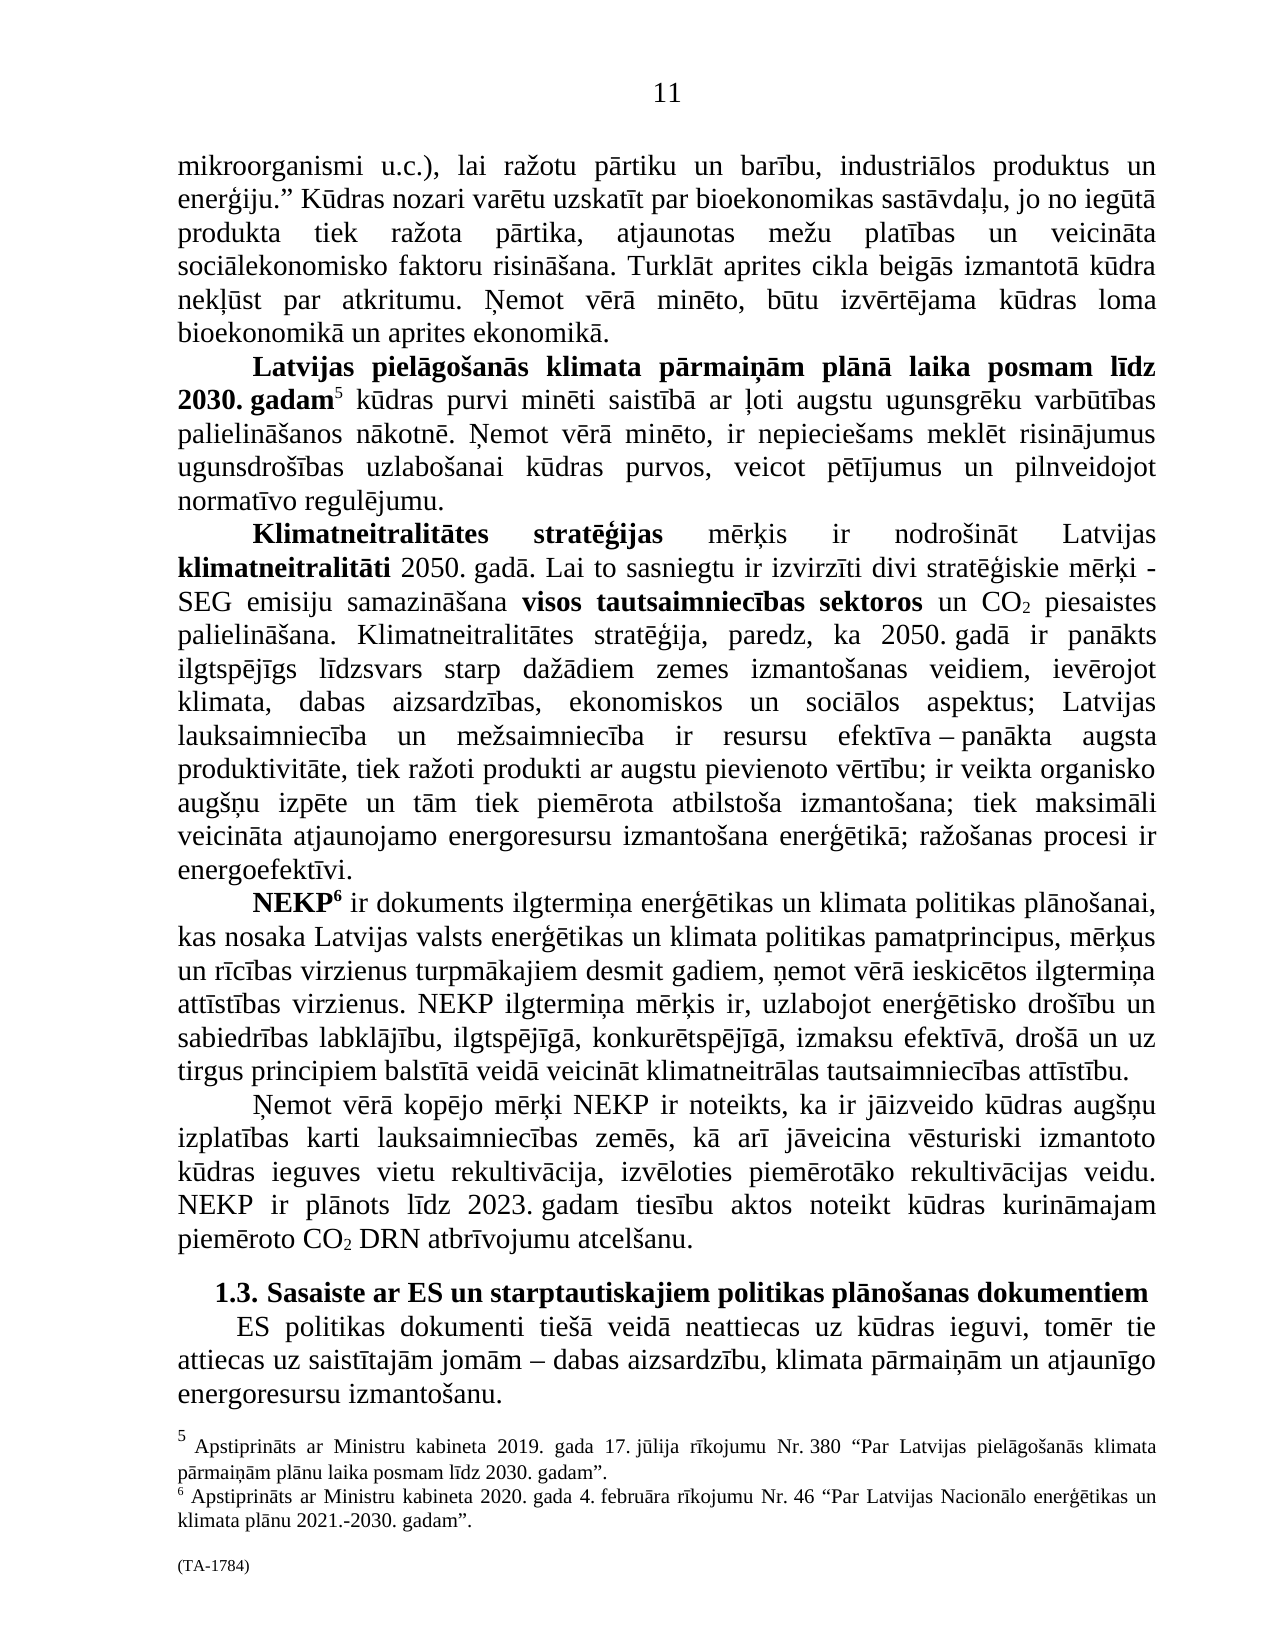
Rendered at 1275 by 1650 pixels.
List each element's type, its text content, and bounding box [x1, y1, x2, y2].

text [177, 148, 1157, 349]
text NEKP ir dokuments ilgtermiņa enerģētikas un klimata politikas plānošanai, kas nosaka Latvijas valsts enerģētikas un klimata politikas pamatprincipus, mērķus un rīcības virzienus turpmākajiem desmit gadiem, ņemot vērā ieskicētos ilgtermiņa attīstības virzienus. NEKP ilgtermiņa mērķis ir, uzlabojot enerģētisko drošību un sabiedrības labklājību, ilgtspējīgā, konkurētspējīgā, izmaksu efektīvā, drošā un uz tirgus principiem balstītā veidā veicināt klimatneitrālas tautsaimniecības attīstību. [177, 886, 1157, 1087]
text ES politikas dokumenti tiešā veidā neattiecas uz kūdras ieguvi, tomēr tie attiecas uz saistītajām jomām – dabas aizsardzību, klimata pārmaiņām un atjaunīgo energoresursu izmantošanu. [177, 1309, 1157, 1409]
text Latvijas pielāgošanās klimata pārmaiņām plānā laika posmam līdz 2030. gadam kūdras purvi minēti saistībā ar ļoti augstu ugunsgrēku varbūtības palielināšanos nākotnē. Ņemot vērā minēto, ir nepieciešams meklēt risinājumus ugunsdrošības uzlabošanai kūdras purvos, veicot pētījumus un pilnveidojot normatīvo regulējumu. [177, 349, 1157, 517]
text Klimatneitralitātes stratēģijas mērķis ir nodrošināt Latvijas klimatneitralitāti 2050. gadā. Lai to sasniegtu ir izvirzīti divi stratēģiskie mērķi - SEG emisiju samazināšana visos tautsaimniecības sektoros un CO2 piesaistes palielināšana. Klimatneitralitātes stratēģija, paredz, ka 2050. gadā ir panākts ilgtspējīgs līdzsvars starp dažādiem zemes izmantošanas veidiem, ievērojot klimata, dabas aizsardzības, ekonomiskos un sociālos aspektus; Latvijas lauksaimniecība un mežsaimniecība ir resursu efektīva – panākta augsta produktivitāte, tiek ražoti produkti ar augstu pievienoto vērtību; ir veikta organisko augšņu izpēte un tām tiek piemērota atbilstoša izmantošana; tiek maksimāli veicināta atjaunojamo energoresursu izmantošana enerģētikā; ražošanas procesi ir energoefektīvi. [177, 517, 1157, 886]
subtitle Sasaiste ar ES un starptautiskajiem politikas plānošanas dokumentiem [214, 1275, 1157, 1309]
text Ņemot vērā kopējo mērķi NEKP ir noteikts, ka ir jāizveido kūdras augšņu izplatības karti lauksaimniecības zemēs, kā arī jāveicina vēsturiski izmantoto kūdras ieguves vietu rekultivācija, izvēloties piemērotāko rekultivācijas veidu. NEKP ir plānots līdz 2023. gadam tiesību aktos noteikt kūdras kurināmajam piemēroto CO2 DRN atbrīvojumu atcelšanu. [177, 1087, 1157, 1254]
